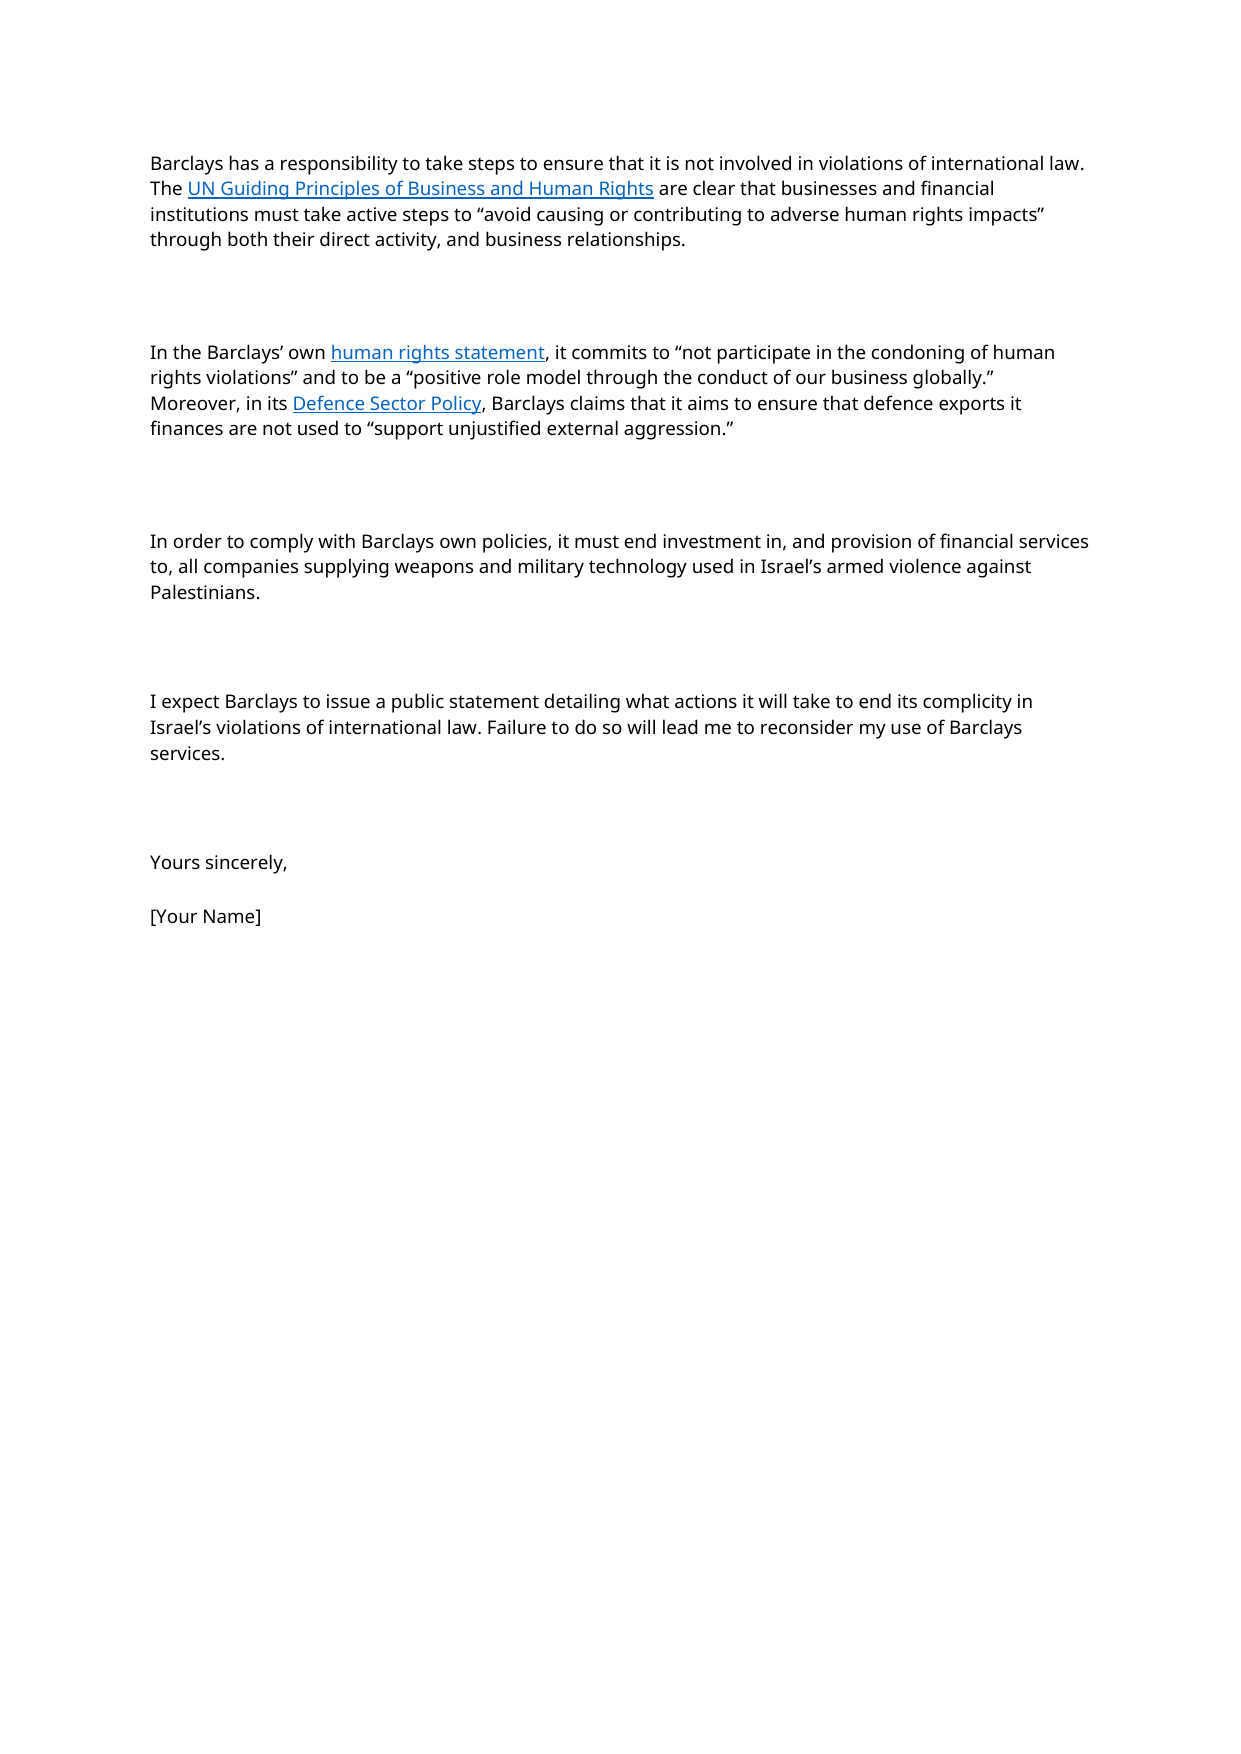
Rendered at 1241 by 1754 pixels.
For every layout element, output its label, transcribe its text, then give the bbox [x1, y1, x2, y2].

text [Your Name] [150, 904, 1090, 929]
text I expect Barclays to issue a public statement detailing what actions it will take to end its complicity in Israel’s violations of international law. Failure to do so will lead me to reconsider my use of Barclays services. [150, 689, 1090, 765]
text Barclays has a responsibility to take steps to ensure that it is not involved in violations of international law. The UN Guiding Principles of Business and Human Rights are clear that businesses and financial institutions must take active steps to “avoid causing or contributing to adverse human rights impacts” through both their direct activity, and business relationships. [150, 150, 1090, 252]
text In the Barclays’ own human rights statement, it commits to “not participate in the condoning of human rights violations” and to be a “positive role model through the conduct of our business globally.” Moreover, in its Defence Sector Policy, Barclays claims that it aims to ensure that defence exports it finances are not used to “support unjustified external aggression.” [150, 339, 1090, 441]
text In order to comply with Barclays own policies, it must end investment in, and provision of financial services to, all companies supplying weapons and military technology used in Israel’s armed violence against Palestinians. [150, 528, 1090, 605]
text Yours sincerely, [150, 849, 1090, 875]
